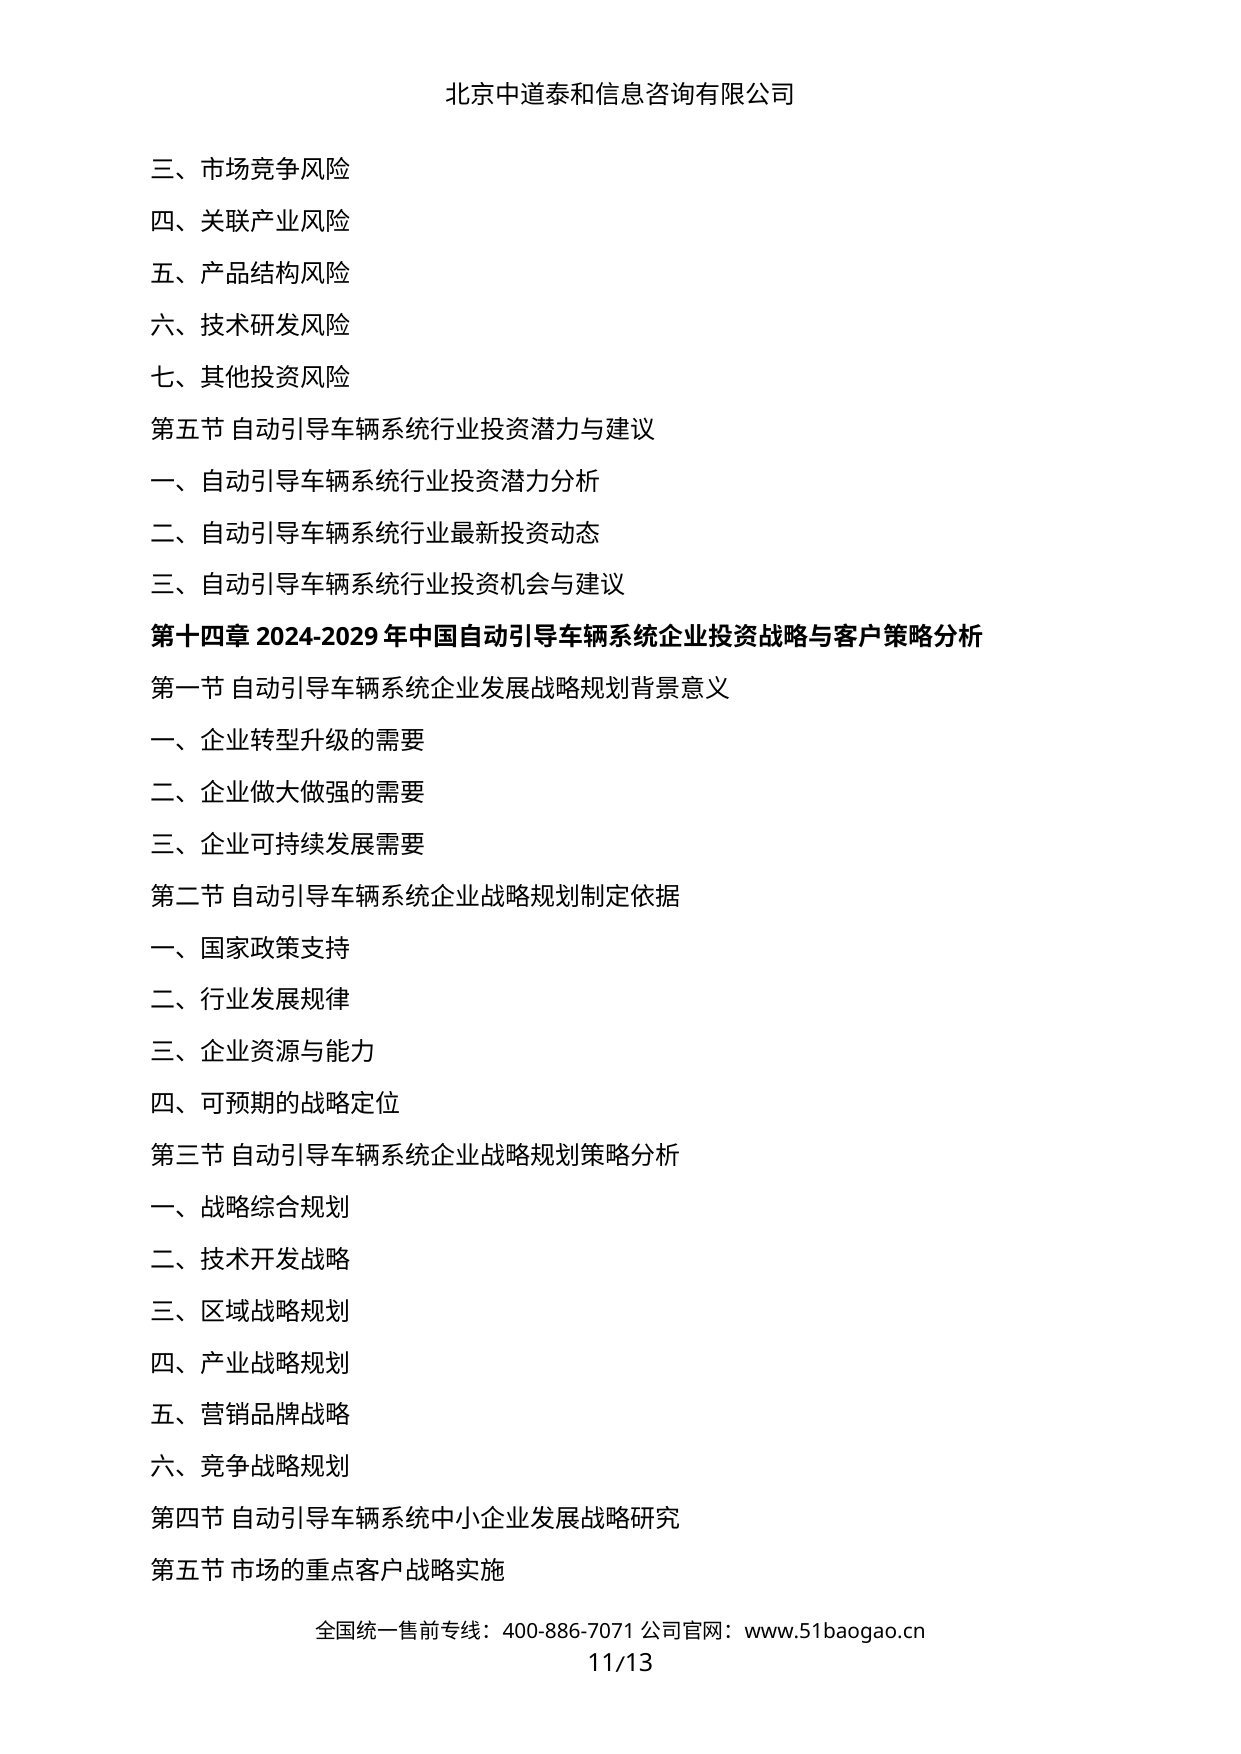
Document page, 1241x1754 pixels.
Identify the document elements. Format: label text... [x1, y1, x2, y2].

text 二、行业发展规律 [150, 980, 1090, 1016]
text 一、战略综合规划 [150, 1187, 1090, 1224]
text 六、竞争战略规划 [150, 1447, 1090, 1483]
text 第五节 市场的重点客户战略实施 [150, 1551, 1090, 1587]
text 第四节 自动引导车辆系统中小企业发展战略研究 [150, 1499, 1090, 1535]
text 六、技术研发风险 [150, 306, 1090, 342]
text 一、企业转型升级的需要 [150, 721, 1090, 757]
text 二、自动引导车辆系统行业最新投资动态 [150, 513, 1090, 549]
text 三、自动引导车辆系统行业投资机会与建议 [150, 565, 1090, 601]
text 五、产品结构风险 [150, 254, 1090, 290]
text 三、市场竞争风险 [150, 150, 1090, 186]
text 七、其他投资风险 [150, 357, 1090, 394]
text 第十四章 2024-2029年中国自动引导车辆系统企业投资战略与客户策略分析 [150, 617, 1090, 653]
text 三、区域战略规划 [150, 1291, 1090, 1327]
text 第二节 自动引导车辆系统企业战略规划制定依据 [150, 876, 1090, 912]
text 第三节 自动引导车辆系统企业战略规划策略分析 [150, 1136, 1090, 1172]
text 一、自动引导车辆系统行业投资潜力分析 [150, 461, 1090, 497]
text 一、国家政策支持 [150, 928, 1090, 964]
text 第一节 自动引导车辆系统企业发展战略规划背景意义 [150, 669, 1090, 705]
text 四、产业战略规划 [150, 1343, 1090, 1379]
text 二、技术开发战略 [150, 1239, 1090, 1276]
text 二、企业做大做强的需要 [150, 772, 1090, 809]
text 第五节 自动引导车辆系统行业投资潜力与建议 [150, 409, 1090, 446]
text 五、营销品牌战略 [150, 1395, 1090, 1431]
text 三、企业可持续发展需要 [150, 824, 1090, 861]
text 四、可预期的战略定位 [150, 1084, 1090, 1120]
text 三、企业资源与能力 [150, 1032, 1090, 1068]
text 四、关联产业风险 [150, 202, 1090, 238]
